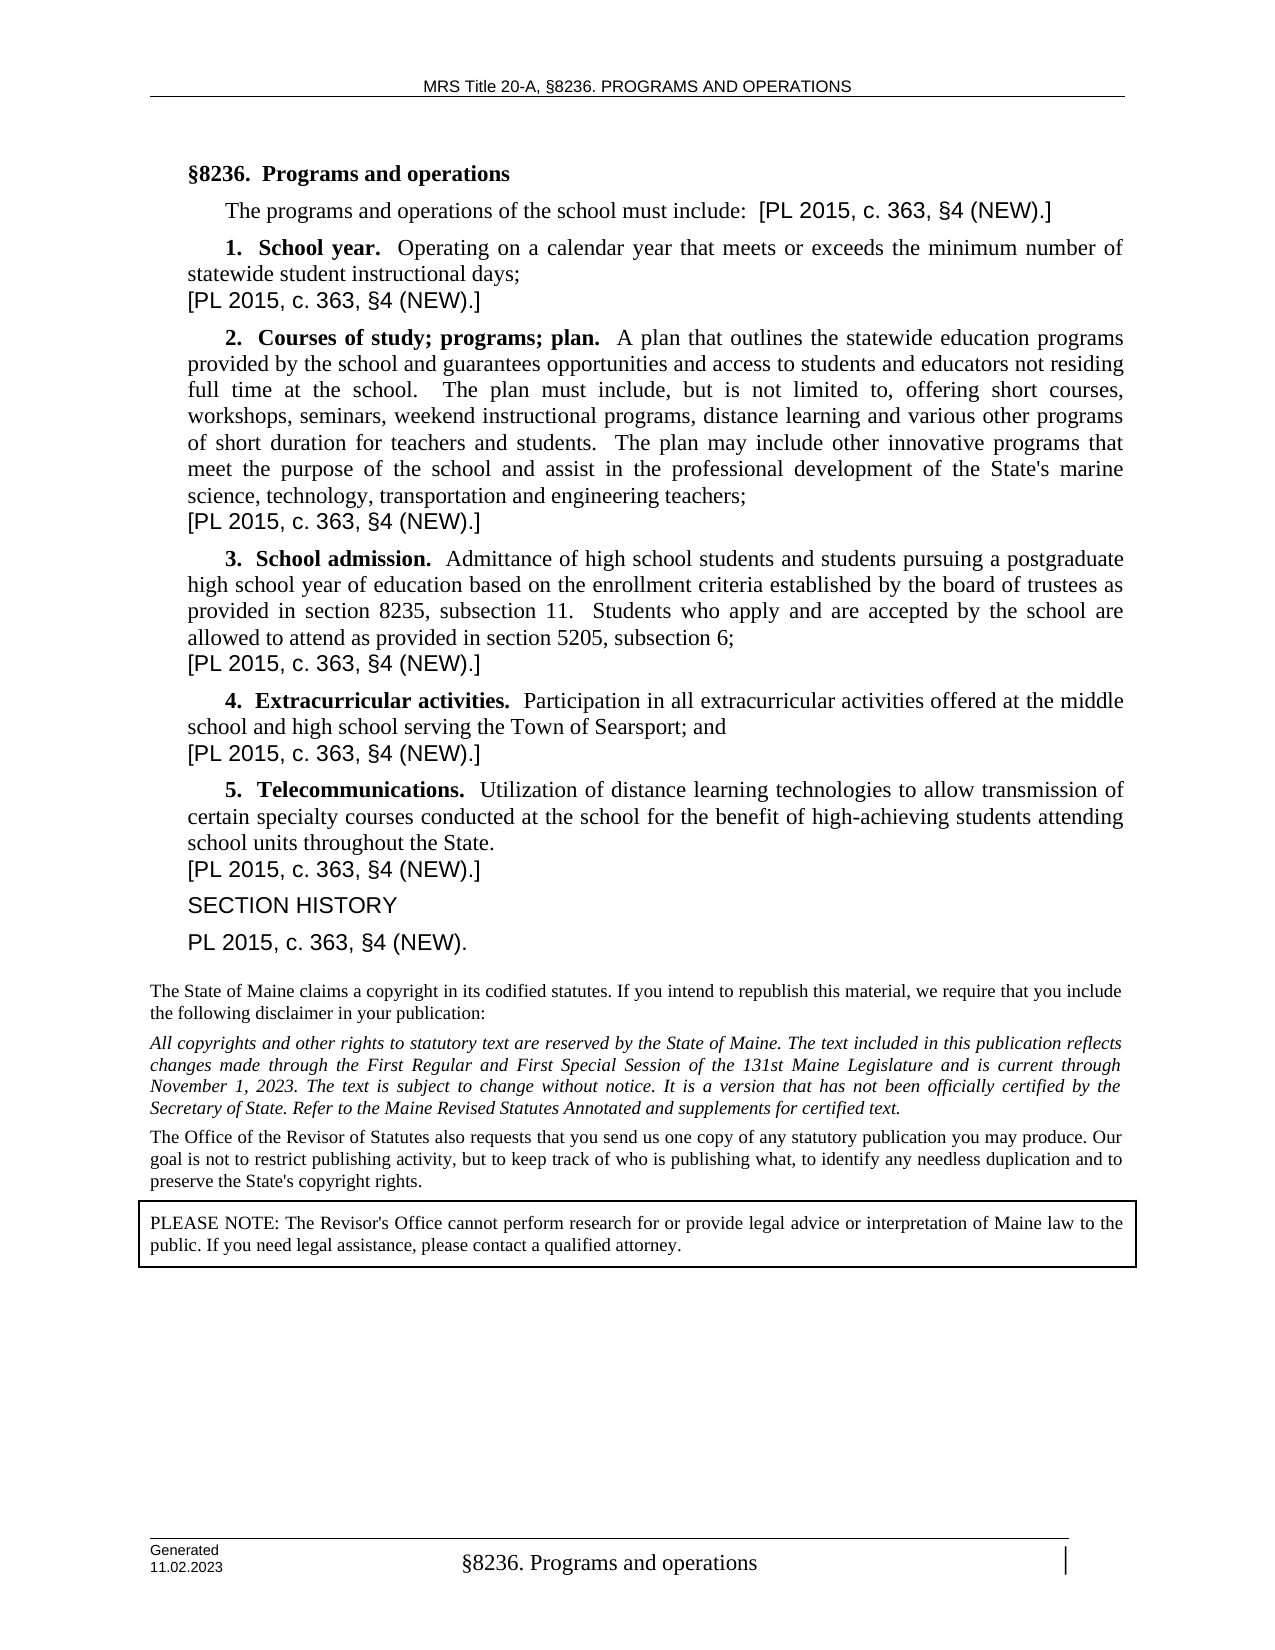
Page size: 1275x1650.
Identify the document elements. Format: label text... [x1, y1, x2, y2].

text 5. Telecommunications. Utilization of distance learning technologies to allow transmission of certain specialty courses conducted at the school for the benefit of high-achieving students attending school units throughout the State. [187, 776, 1125, 856]
text PLEASE NOTE: The Revisor's Office cannot perform research for or provide legal advice or interpretation of Maine law to the public. If you need legal assistance, please contact a qualified attorney. [140, 1202, 1135, 1266]
text [PL 2015, c. 363, §4 (NEW).] [187, 650, 1125, 677]
text 2. Courses of study; programs; plan. A plan that outlines the statewide education programs provided by the school and guarantees opportunities and access to students and educators not residing full time at the school. The plan must include, but is not limited to, offering short courses, workshops, seminars, weekend instructional programs, distance learning and various other programs of short duration for teachers and students. The plan may include other innovative programs that meet the purpose of the school and assist in the professional development of the State's marine science, technology, transportation and engineering teachers; [187, 323, 1125, 508]
text [PL 2015, c. 363, §4 (NEW).] [187, 740, 1125, 766]
text SECTION HISTORY [187, 892, 1125, 919]
text All copyrights and other rights to statutory text are reserved by the State of Maine. The text included in this publication reflects changes made through the First Regular and First Special Session of the 131st Maine Legislature and is current through November 1, 2023 . The text is subject to change without notice. It is a version that has not been officially certified by the Secretary of State. Refer to the Maine Revised Statutes Annotated and supplements for certified text. [150, 1032, 1125, 1118]
text The State of Maine claims a copyright in its codified statutes. If you intend to republish this material, we require that you include the following disclaimer in your publication: [150, 980, 1125, 1023]
text [PL 2015, c. 363, §4 (NEW).] [187, 856, 1125, 882]
text PL 2015, c. 363, §4 (NEW). [187, 929, 1125, 955]
text 4. Extracurricular activities. Participation in all extracurricular activities offered at the middle school and high school serving the Town of Searsport; and [187, 687, 1125, 740]
text §8236. Programs and operations [187, 160, 1125, 187]
text The programs and operations of the school must include: [PL 2015, c. 363, §4 (NEW).] [187, 197, 1125, 224]
text 3. School admission. Admittance of high school students and students pursuing a postgraduate high school year of education based on the enrollment criteria established by the board of trustees as provided in section 8235, subsection 11. Students who apply and are accepted by the school are allowed to attend as provided in section 5205, subsection 6; [187, 545, 1125, 650]
text The Office of the Revisor of Statutes also requests that you send us one copy of any statutory publication you may produce. Our goal is not to restrict publishing activity, but to keep track of who is publishing what, to identify any needless duplication and to preserve the State's copyright rights. [150, 1126, 1125, 1191]
text [PL 2015, c. 363, §4 (NEW).] [187, 508, 1125, 534]
text [PL 2015, c. 363, §4 (NEW).] [187, 287, 1125, 313]
text 1. School year. Operating on a calendar year that meets or exceeds the minimum number of statewide student instructional days; [187, 234, 1125, 287]
